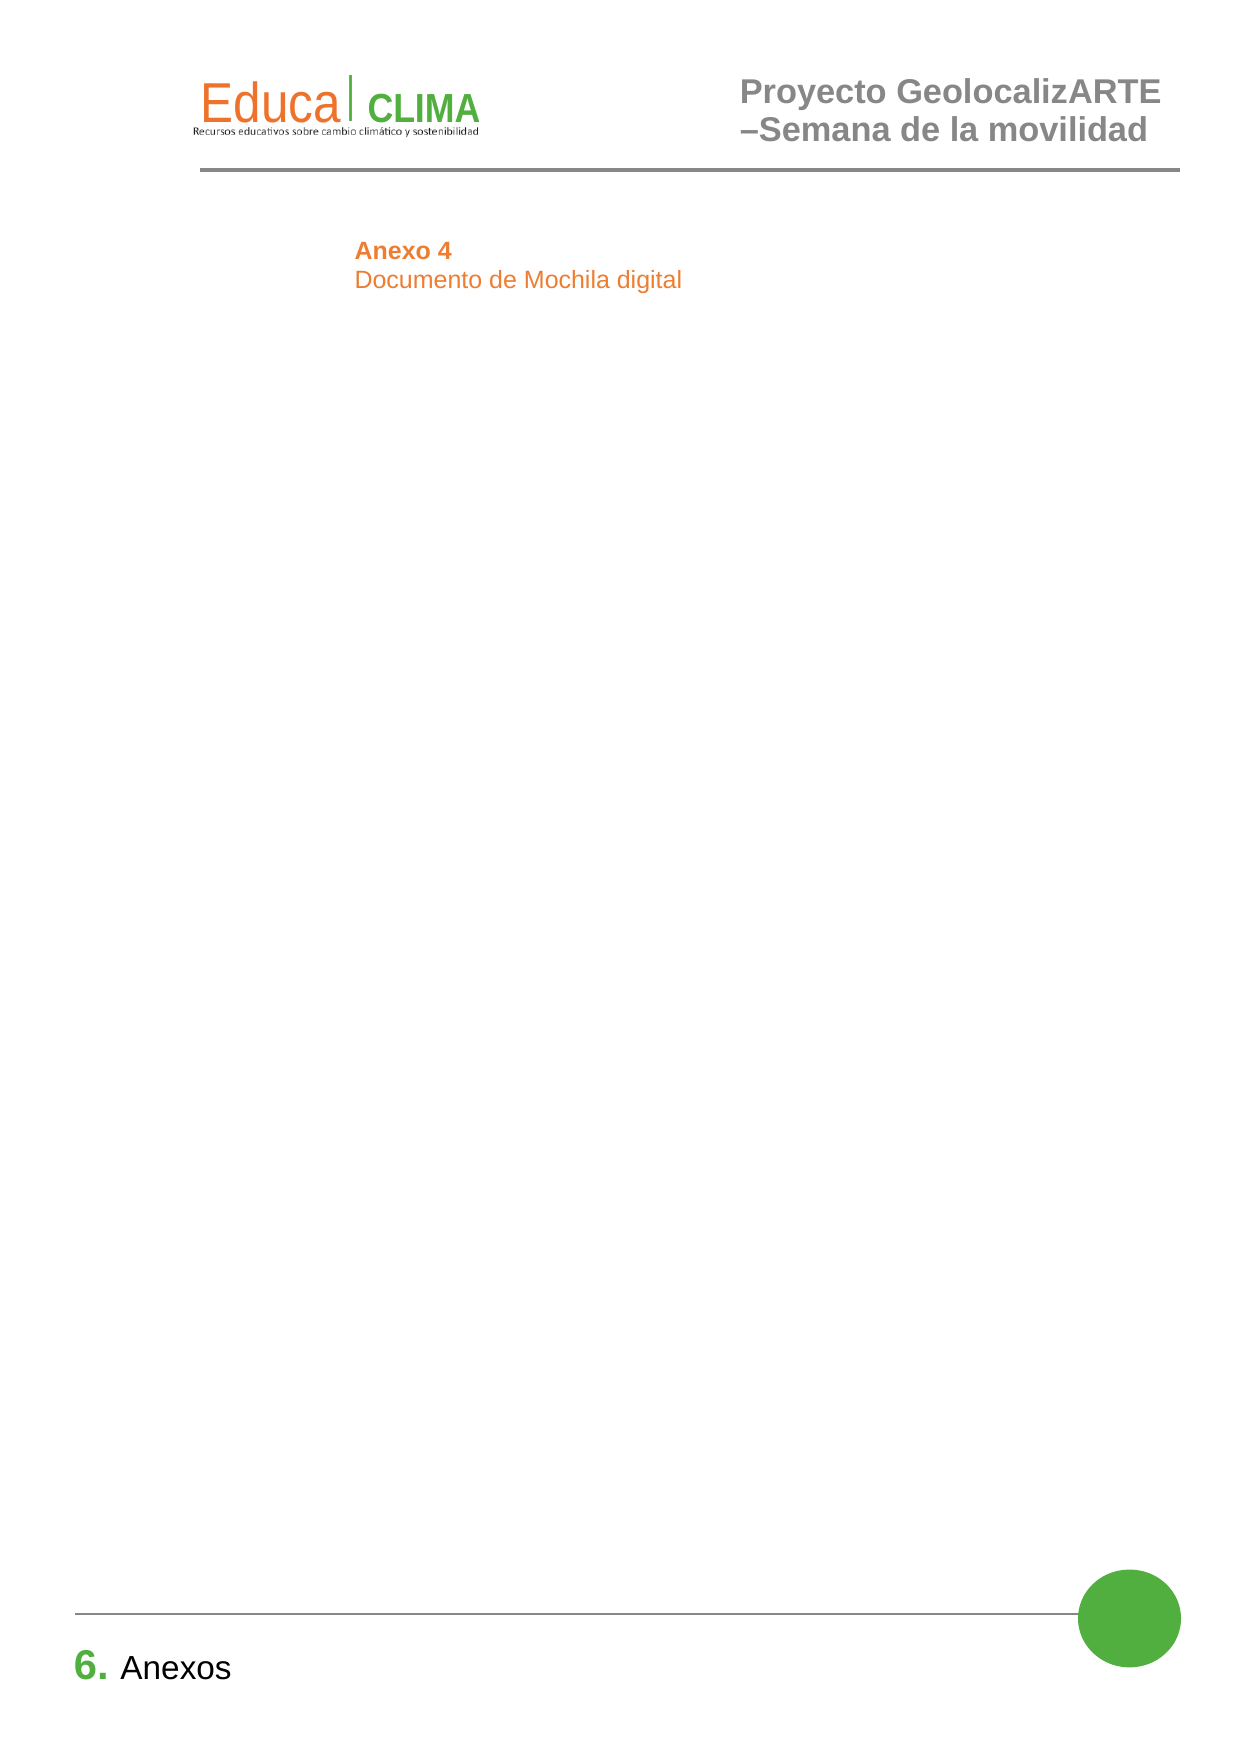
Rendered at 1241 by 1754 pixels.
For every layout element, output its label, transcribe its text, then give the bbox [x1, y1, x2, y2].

text Documento de Mochila digital [354, 265, 1174, 294]
text Anexo 4 [354, 236, 1174, 265]
picture [192, 73, 479, 138]
